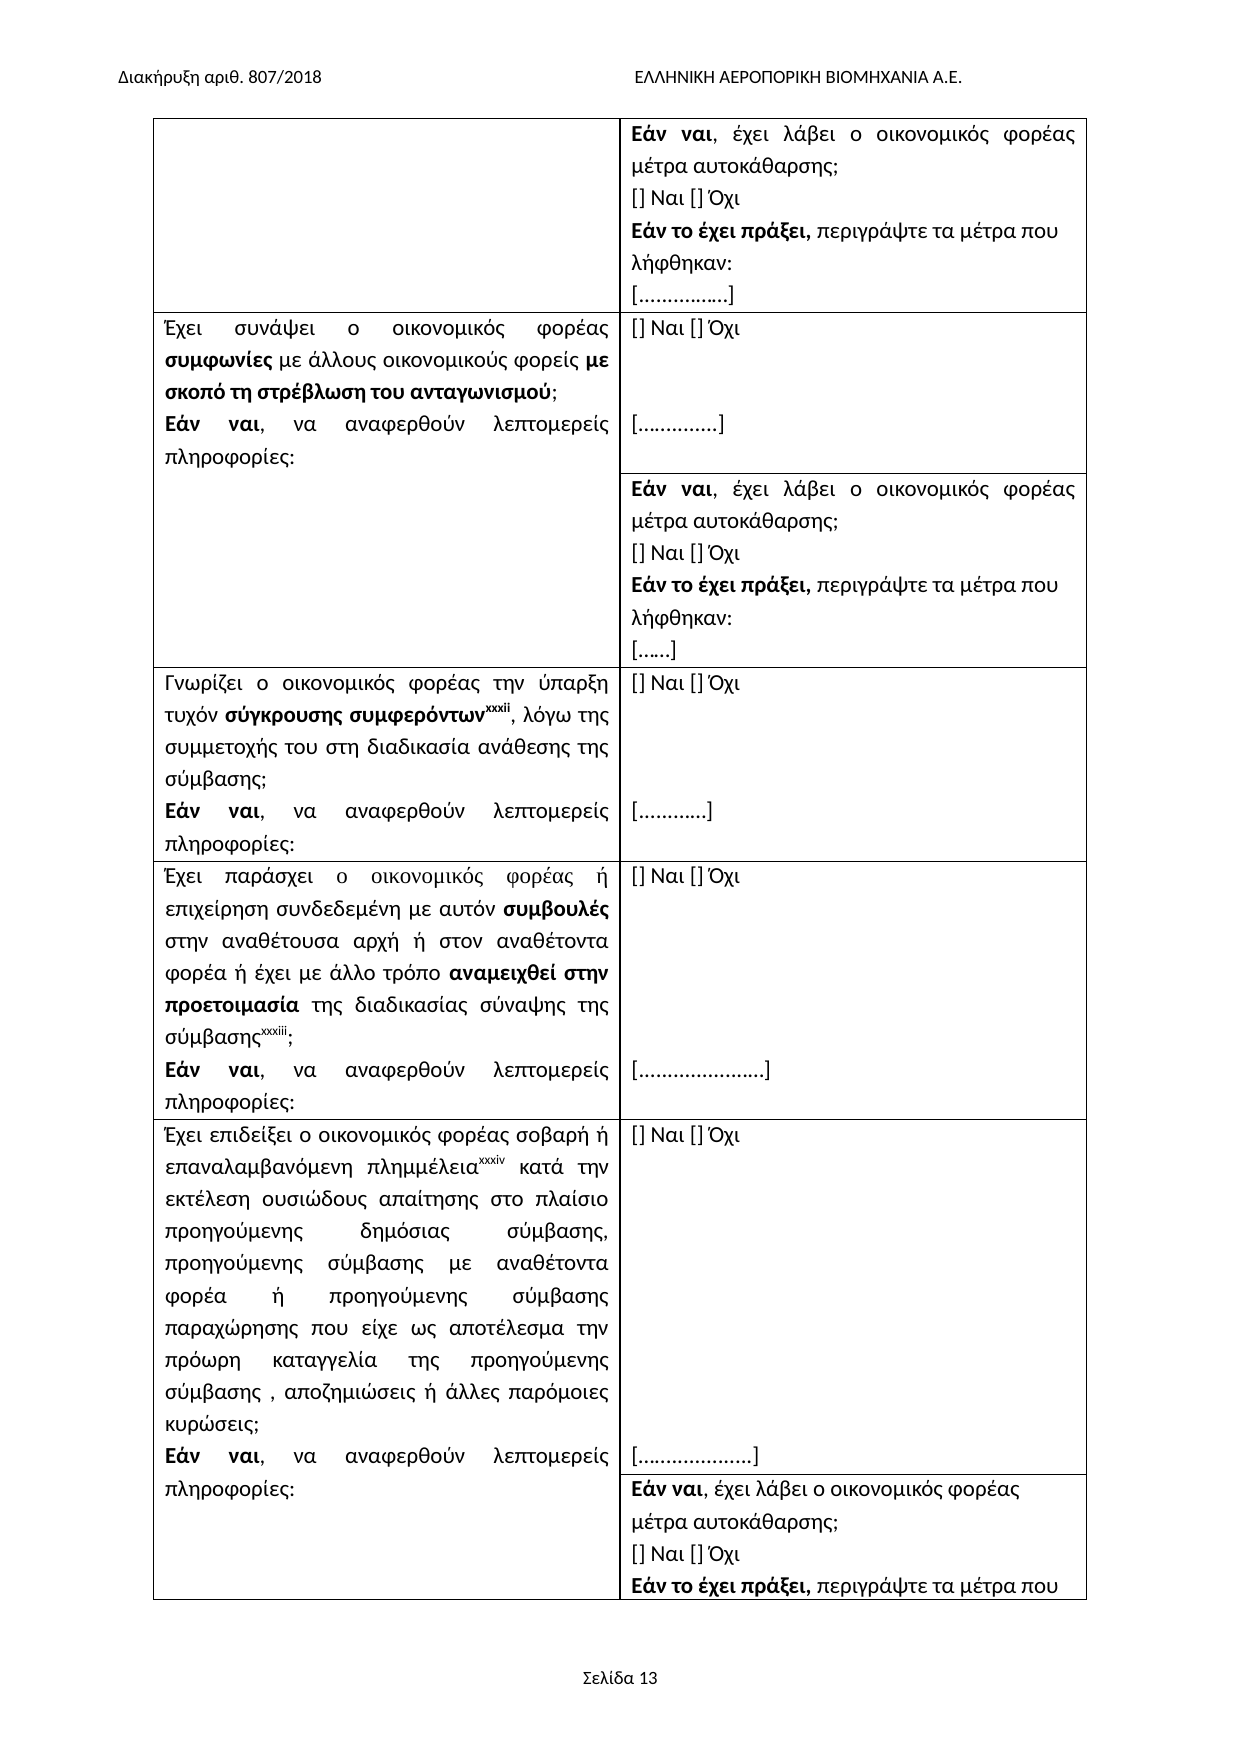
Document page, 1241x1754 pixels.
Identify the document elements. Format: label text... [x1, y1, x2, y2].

table_cell Γνωρίζει ο οικονομικός φορέας την ύπαρξη τυχόν σύγκρουσης συμφερόντων, λόγω της συμμετοχής του στη διαδικασία ανάθεσης της σύμβασης; Εάν ναι, να αναφερθούν λεπτομερείς πληροφορίες: [154, 668, 619, 861]
table_cell Έχει συνάψει ο οικονομικός φορέας συμφωνίες με άλλους οικονομικούς φορείς με σκοπό τη στρέβλωση του ανταγωνισμού; Εάν ναι, να αναφερθούν λεπτομερείς πληροφορίες: [154, 313, 619, 667]
table_cell Εάν ναι, έχει λάβει ο οικονομικός φορέας μέτρα αυτοκάθαρσης; [] Ναι [] Όχι Εάν το έχει πράξει, περιγράψτε τα μέτρα που λήφθηκαν: [……] [621, 474, 1086, 667]
table_cell [] Ναι [] Όχι [...................…] [621, 862, 1086, 1119]
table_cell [621, 1475, 1086, 1599]
table_cell Έχει επιδείξει ο οικονομικός φορέας σοβαρή ή επαναλαμβανόμενη πλημμέλεια κατά την εκτέλεση ουσιώδους απαίτησης στο πλαίσιο προηγούμενης δημόσιας σύμβασης, προηγούμενης σύμβασης με αναθέτοντα φορέα ή προηγούμενης σύμβασης παραχώρησης που είχε ως αποτέλεσμα την πρόωρη καταγγελία της προηγούμενης σύμβασης , αποζημιώσεις ή άλλες παρόμοιες κυρώσεις; Εάν ναι, να αναφερθούν λεπτομερείς πληροφορίες: [154, 1120, 619, 1599]
table_cell Έχει παράσχει ο οικονομικός φορέας ή επιχείρηση συνδεδεμένη με αυτόν συμβουλές στην αναθέτουσα αρχή ή στον αναθέτοντα φορέα ή έχει με άλλο τρόπο αναμειχθεί στην προετοιμασία της διαδικασίας σύναψης της σύμβασης; Εάν ναι, να αναφερθούν λεπτομερείς πληροφορίες: [154, 862, 619, 1119]
table_cell [] Ναι [] Όχι [….................] [621, 1120, 1086, 1473]
table_cell [] Ναι [] Όχι […...........] [621, 313, 1086, 473]
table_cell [621, 119, 1086, 312]
table_cell [] Ναι [] Όχι [.........…] [621, 668, 1086, 861]
